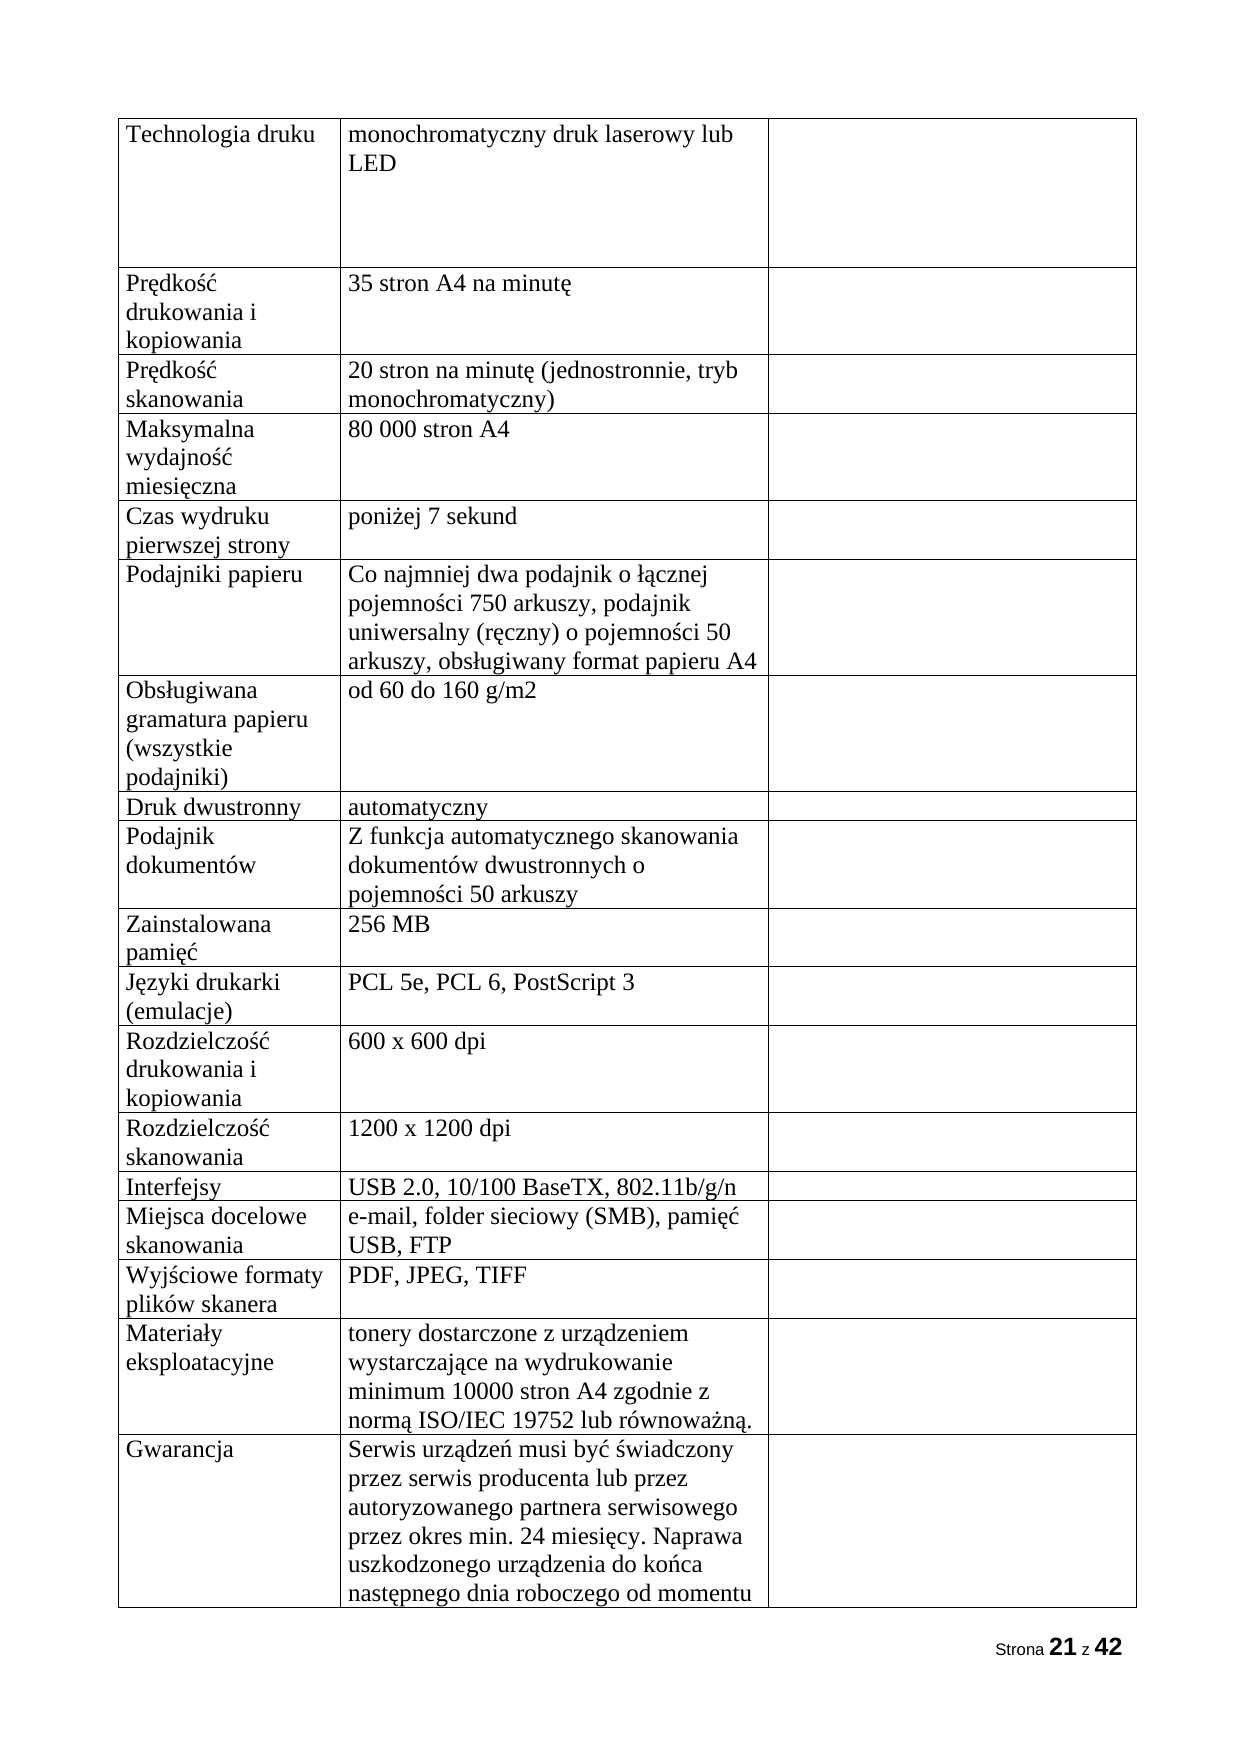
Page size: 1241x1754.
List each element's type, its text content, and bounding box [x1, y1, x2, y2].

table_cell Materiały eksploatacyjne [119, 1319, 340, 1433]
table_cell Rozdzielczość skanowania [119, 1113, 340, 1171]
table_cell Z funkcja automatycznego skanowania dokumentów dwustronnych o pojemności 50 arkuszy [341, 821, 768, 908]
table_cell [769, 1319, 1136, 1433]
table_cell Prędkość skanowania [119, 355, 340, 413]
table_cell Maksymalna wydajność miesięczna [119, 414, 340, 500]
table_cell [769, 1026, 1136, 1112]
table_cell monochromatyczny druk laserowy lub LED [341, 119, 768, 267]
table_cell Co najmniej dwa podajnik o łącznej pojemności 750 arkuszy, podajnik uniwersalny (ręczny) o pojemności 50 arkuszy, obsługiwany format papieru A4 [341, 560, 768, 674]
table_cell Interfejsy [119, 1172, 340, 1200]
table_cell [769, 967, 1136, 1025]
table_cell [769, 268, 1136, 354]
table_cell [769, 560, 1136, 674]
table_cell 1200 x 1200 dpi [341, 1113, 768, 1171]
table_cell [769, 792, 1136, 820]
table_cell [769, 1435, 1136, 1607]
table_cell [769, 676, 1136, 791]
table_cell 35 stron A4 na minutę [341, 268, 768, 354]
table_cell [769, 414, 1136, 500]
table_cell Druk dwustronny [119, 792, 340, 820]
table_cell Rozdzielczość drukowania i kopiowania [119, 1026, 340, 1112]
table_cell [769, 1172, 1136, 1200]
table_cell Wyjściowe formaty plików skanera [119, 1260, 340, 1317]
table_cell Obsługiwana gramatura papieru (wszystkie podajniki) [119, 676, 340, 791]
table_cell 256 MB [341, 909, 768, 966]
table_cell 80 000 stron A4 [341, 414, 768, 500]
table_cell Czas wydruku pierwszej strony [119, 501, 340, 558]
table_cell Zainstalowana pamięć [119, 909, 340, 966]
table_cell [769, 909, 1136, 966]
table_cell [769, 821, 1136, 908]
table_cell automatyczny [341, 792, 768, 820]
table_cell PDF, JPEG, TIFF [341, 1260, 768, 1317]
table_cell [769, 119, 1136, 267]
table_cell tonery dostarczone z urządzeniem wystarczające na wydrukowanie minimum 10000 stron A4 zgodnie z normą ISO/IEC 19752 lub równoważną. [341, 1319, 768, 1433]
table_cell 20 stron na minutę (jednostronnie, tryb monochromatyczny) [341, 355, 768, 413]
table_cell Miejsca docelowe skanowania [119, 1201, 340, 1259]
table_cell USB 2.0, 10/100 BaseTX, 802.11b/g/n [341, 1172, 768, 1200]
table_cell PCL 5e, PCL 6, PostScript 3 [341, 967, 768, 1025]
table_cell Języki drukarki (emulacje) [119, 967, 340, 1025]
table_cell Podajniki papieru [119, 560, 340, 674]
table_cell [769, 1201, 1136, 1259]
table_cell Prędkość drukowania i kopiowania [119, 268, 340, 354]
table_cell Gwarancja [119, 1435, 340, 1607]
table_cell [769, 355, 1136, 413]
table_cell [341, 1435, 768, 1607]
table_cell [769, 501, 1136, 558]
table_cell Technologia druku [119, 119, 340, 267]
table_cell Podajnik dokumentów [119, 821, 340, 908]
table_cell poniżej 7 sekund [341, 501, 768, 558]
table_cell [769, 1113, 1136, 1171]
table_cell 600 x 600 dpi [341, 1026, 768, 1112]
table_cell od 60 do 160 g/m2 [341, 676, 768, 791]
table_cell e-mail, folder sieciowy (SMB), pamięć USB, FTP [341, 1201, 768, 1259]
table_cell [769, 1260, 1136, 1317]
